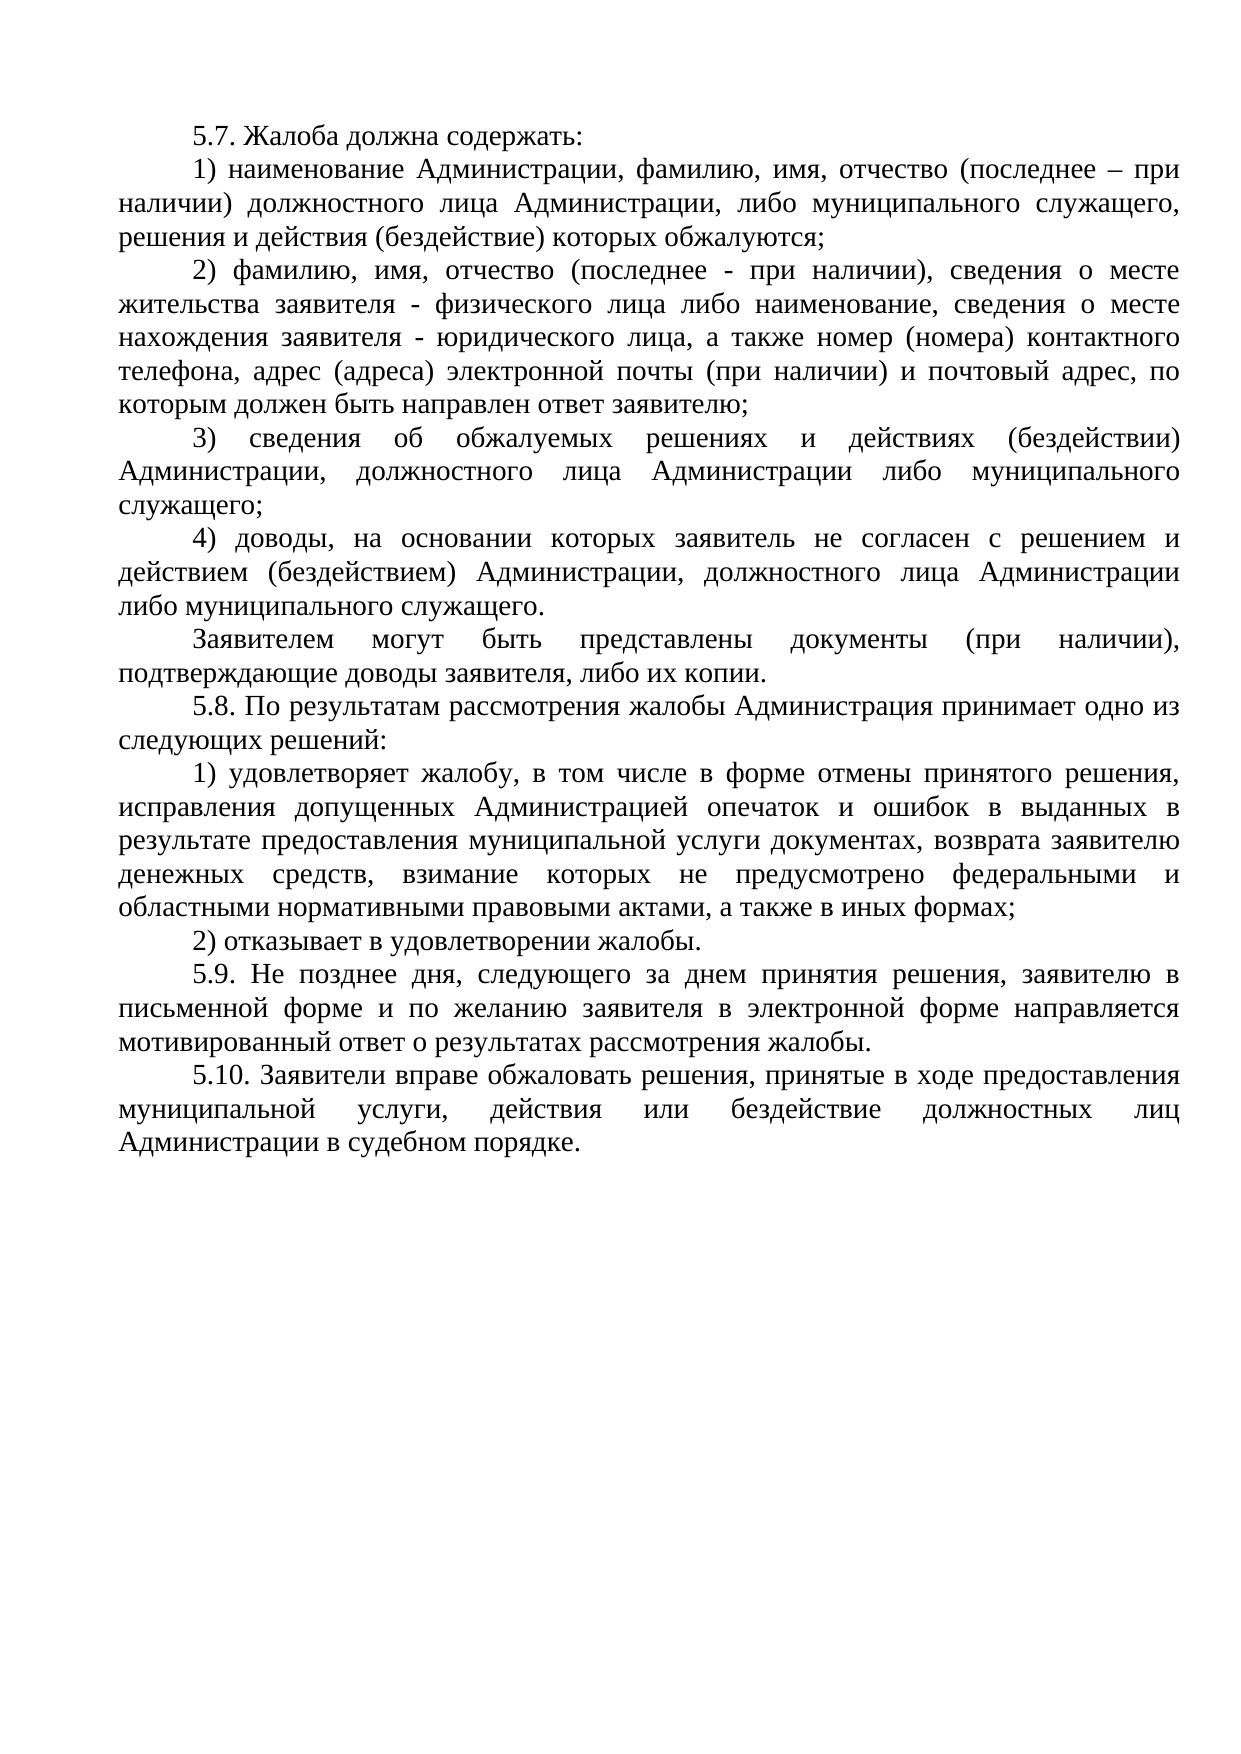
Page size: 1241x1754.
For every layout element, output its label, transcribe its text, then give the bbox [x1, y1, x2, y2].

text 5.8. По результатам рассмотрения жалобы Администрация принимает одно из следующих решений: [118, 688, 1181, 755]
text 5.9. Не позднее дня, следующего за днем принятия решения, заявителю в письменной форме и по желанию заявителя в электронной форме направляется мотивированный ответ о результатах рассмотрения жалобы. [118, 957, 1181, 1057]
text 5.10. Заявители вправе обжаловать решения, принятые в ходе предоставления муниципальной услуги, действия или бездействие должностных лиц Администрации в судебном порядке. [118, 1057, 1181, 1158]
text Заявителем могут быть представлены документы (при наличии), подтверждающие доводы заявителя, либо их копии. [118, 621, 1181, 688]
text 2) фамилию, имя, отчество (последнее - при наличии), сведения о месте жительства заявителя - физического лица либо наименование, сведения о месте нахождения заявителя - юридического лица, а также номер (номера) контактного телефона, адрес (адреса) электронной почты (при наличии) и почтовый адрес, по которым должен быть направлен ответ заявителю; [118, 252, 1181, 420]
text 4) доводы, на основании которых заявитель не согласен с решением и действием (бездействием) Администрации, должностного лица Администрации либо муниципального служащего. [118, 521, 1181, 621]
text 3) сведения об обжалуемых решениях и действиях (бездействии) Администрации, должностного лица Администрации либо муниципального служащего; [118, 420, 1181, 521]
text 2) отказывает в удовлетворении жалобы. [118, 923, 1181, 957]
text 1) удовлетворяет жалобу, в том числе в форме отмены принятого решения, исправления допущенных Администрацией опечаток и ошибок в выданных в результате предоставления муниципальной услуги документах, возврата заявителю денежных средств, взимание которых не предусмотрено федеральными и областными нормативными правовыми актами, а также в иных формах; [118, 755, 1181, 923]
text 5.7. Жалоба должна содержать: [118, 118, 1181, 152]
text 1) наименование Администрации, фамилию, имя, отчество (последнее – при наличии) должностного лица Администрации, либо муниципального служащего, решения и действия (бездействие) которых обжалуются; [118, 152, 1181, 252]
